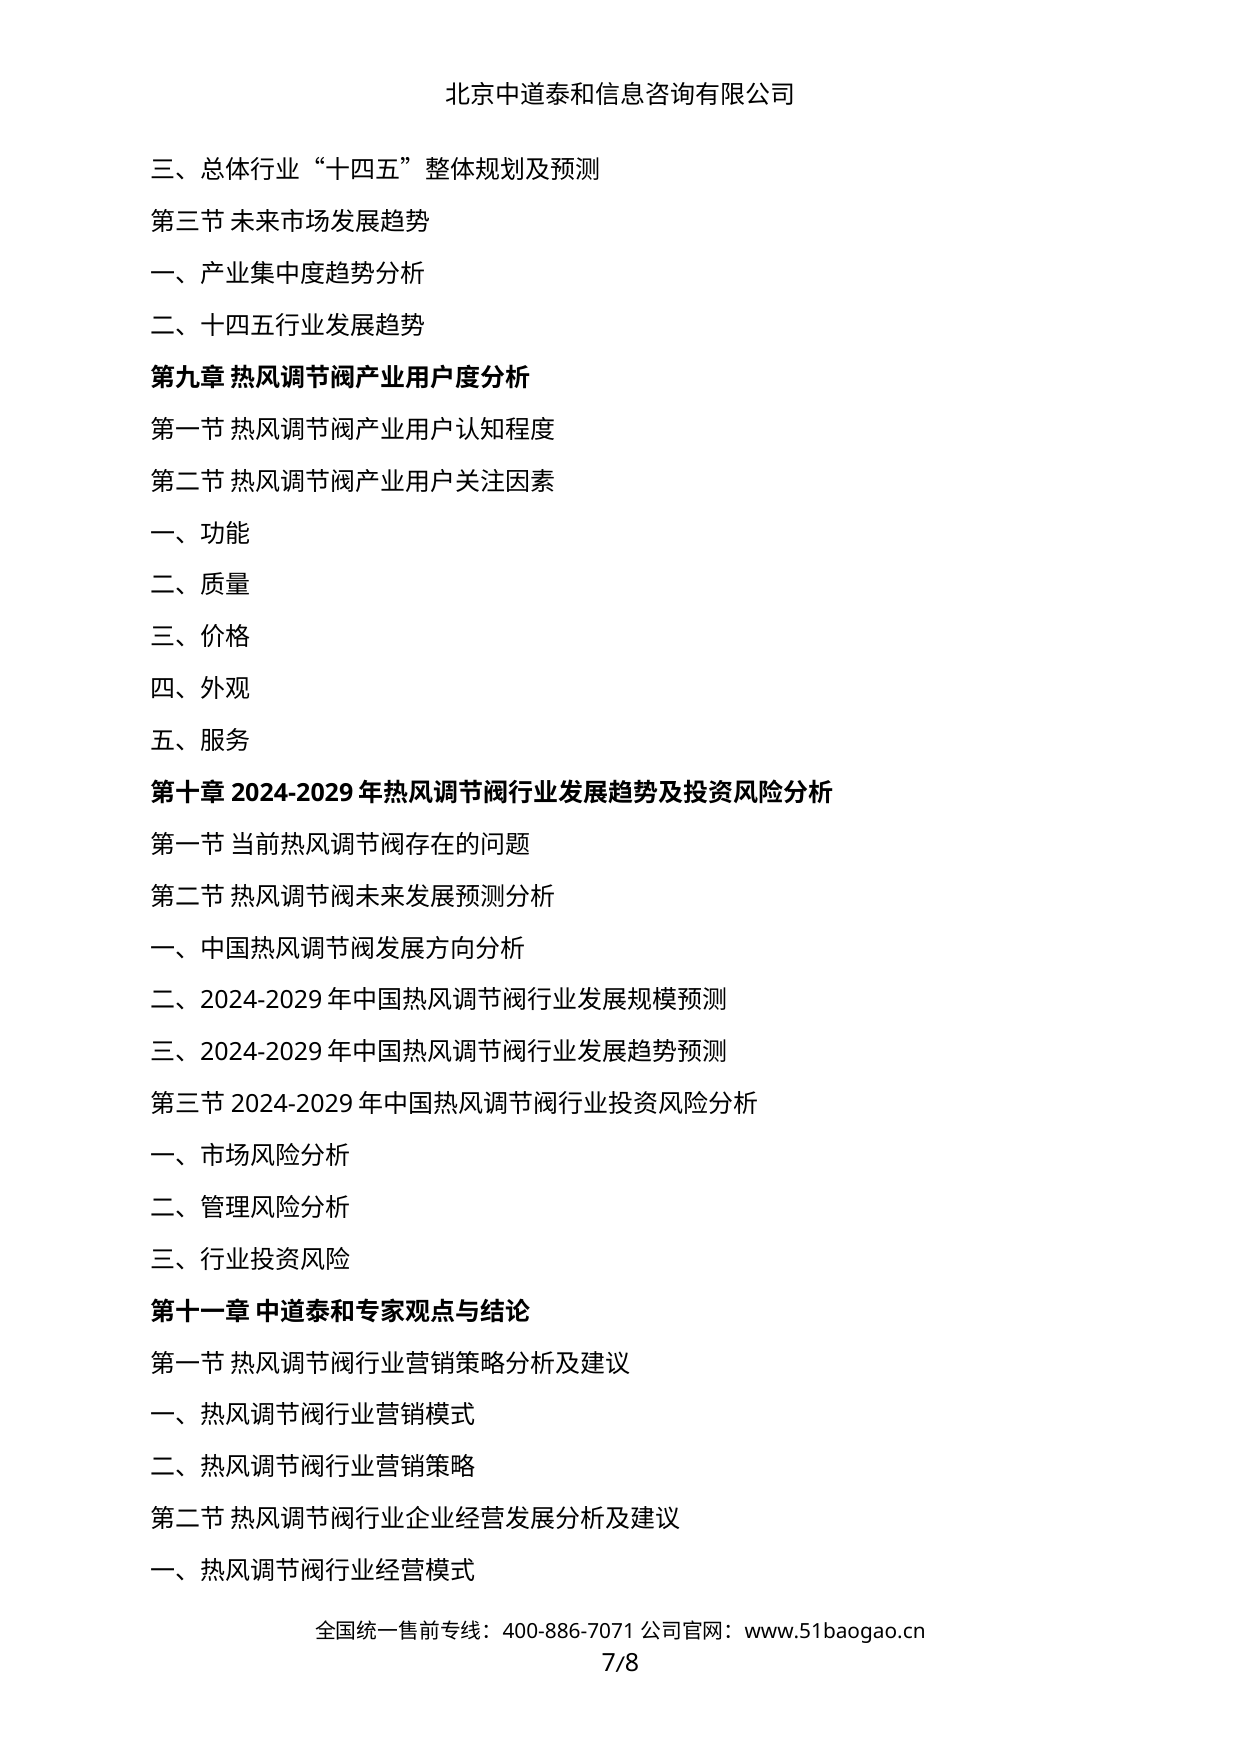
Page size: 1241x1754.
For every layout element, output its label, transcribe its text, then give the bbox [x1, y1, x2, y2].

text 一、中国热风调节阀发展方向分析 [150, 928, 1090, 964]
text 一、功能 [150, 513, 1090, 549]
text 三、总体行业“十四五”整体规划及预测 [150, 150, 1090, 186]
text 四、外观 [150, 669, 1090, 705]
text 第二节 热风调节阀行业企业经营发展分析及建议 [150, 1499, 1090, 1535]
text 二、十四五行业发展趋势 [150, 306, 1090, 342]
text 二、管理风险分析 [150, 1187, 1090, 1224]
text 三、行业投资风险 [150, 1239, 1090, 1276]
text 第一节 热风调节阀行业营销策略分析及建议 [150, 1343, 1090, 1379]
text 第三节 2024-2029年中国热风调节阀行业投资风险分析 [150, 1084, 1090, 1120]
text 第二节 热风调节阀未来发展预测分析 [150, 876, 1090, 912]
text 一、产业集中度趋势分析 [150, 254, 1090, 290]
text 第一节 当前热风调节阀存在的问题 [150, 824, 1090, 861]
text 第十章 2024-2029年热风调节阀行业发展趋势及投资风险分析 [150, 772, 1090, 809]
text 第二节 热风调节阀产业用户关注因素 [150, 461, 1090, 497]
text 一、热风调节阀行业经营模式 [150, 1551, 1090, 1587]
text 二、热风调节阀行业营销策略 [150, 1447, 1090, 1483]
text 二、2024-2029年中国热风调节阀行业发展规模预测 [150, 980, 1090, 1016]
text 三、价格 [150, 617, 1090, 653]
text 五、服务 [150, 721, 1090, 757]
text 二、质量 [150, 565, 1090, 601]
text 第一节 热风调节阀产业用户认知程度 [150, 409, 1090, 446]
text 第三节 未来市场发展趋势 [150, 202, 1090, 238]
text 三、2024-2029年中国热风调节阀行业发展趋势预测 [150, 1032, 1090, 1068]
text 第九章 热风调节阀产业用户度分析 [150, 357, 1090, 394]
text 第十一章 中道泰和专家观点与结论 [150, 1291, 1090, 1327]
text 一、热风调节阀行业营销模式 [150, 1395, 1090, 1431]
text 一、市场风险分析 [150, 1136, 1090, 1172]
